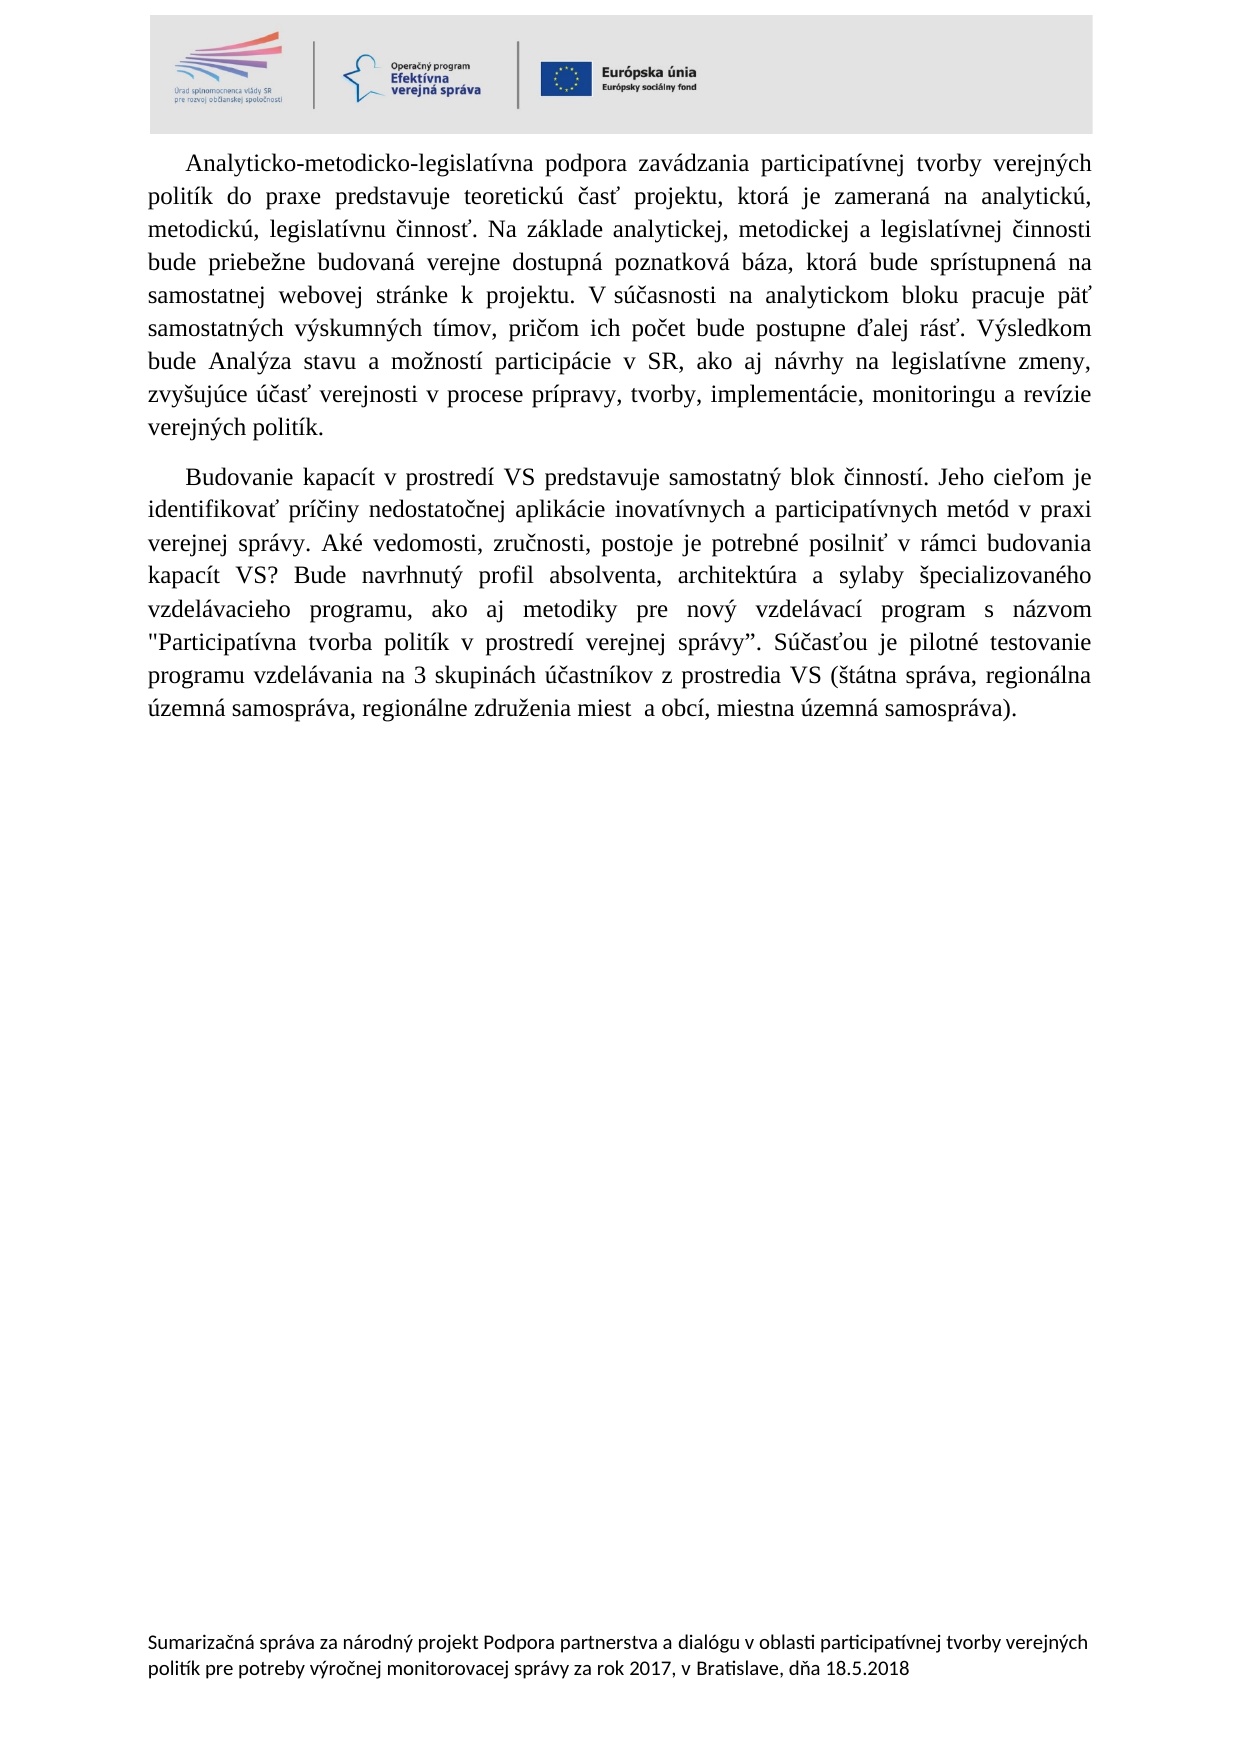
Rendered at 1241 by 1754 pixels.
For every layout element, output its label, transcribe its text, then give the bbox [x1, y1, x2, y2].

picture [150, 15, 1093, 134]
text Budovanie kapacít v prostredí VS predstavuje samostatný blok činností. Jeho cieľom je identifikovať príčiny nedostatočnej aplikácie inovatívnych a participatívnych metód v praxi verejnej správy. Aké vedomosti, zručnosti, postoje je potrebné posilniť v rámci budovania kapacít VS? Bude navrhnutý profil absolventa, architektúra a sylaby špecializovaného vzdelávacieho programu, ako aj metodiky pre nový vzdelávací program s názvom "Participatívna tvorba politík v prostredí verejnej správy”. Súčasťou je pilotné testovanie programu vzdelávania na 3 skupinách účastníkov z prostredia VS (štátna správa, regionálna územná samospráva, regionálne združenia miest a obcí, miestna územná samospráva). [148, 462, 1092, 721]
text Analyticko-metodicko-legislatívna podpora zavádzania participatívnej tvorby verejných politík do praxe predstavuje teoretickú časť projektu, ktorá je zameraná na analytickú, metodickú, legislatívnu činnosť. Na základe analytickej, metodickej a legislatívnej činnosti bude priebežne budovaná verejne dostupná poznatková báza, ktorá bude sprístupnená na samostatnej webovej stránke k projektu. V súčasnosti na analytickom bloku pracuje päť samostatných výskumných tímov, pričom ich počet bude postupne ďalej rásť. Výsledkom bude Analýza stavu a možností participácie v SR, ako aj návrhy na legislatívne zmeny, zvyšujúce účasť verejnosti v procese prípravy, tvorby, implementácie, monitoringu a revízie verejných politík. [148, 148, 1092, 441]
